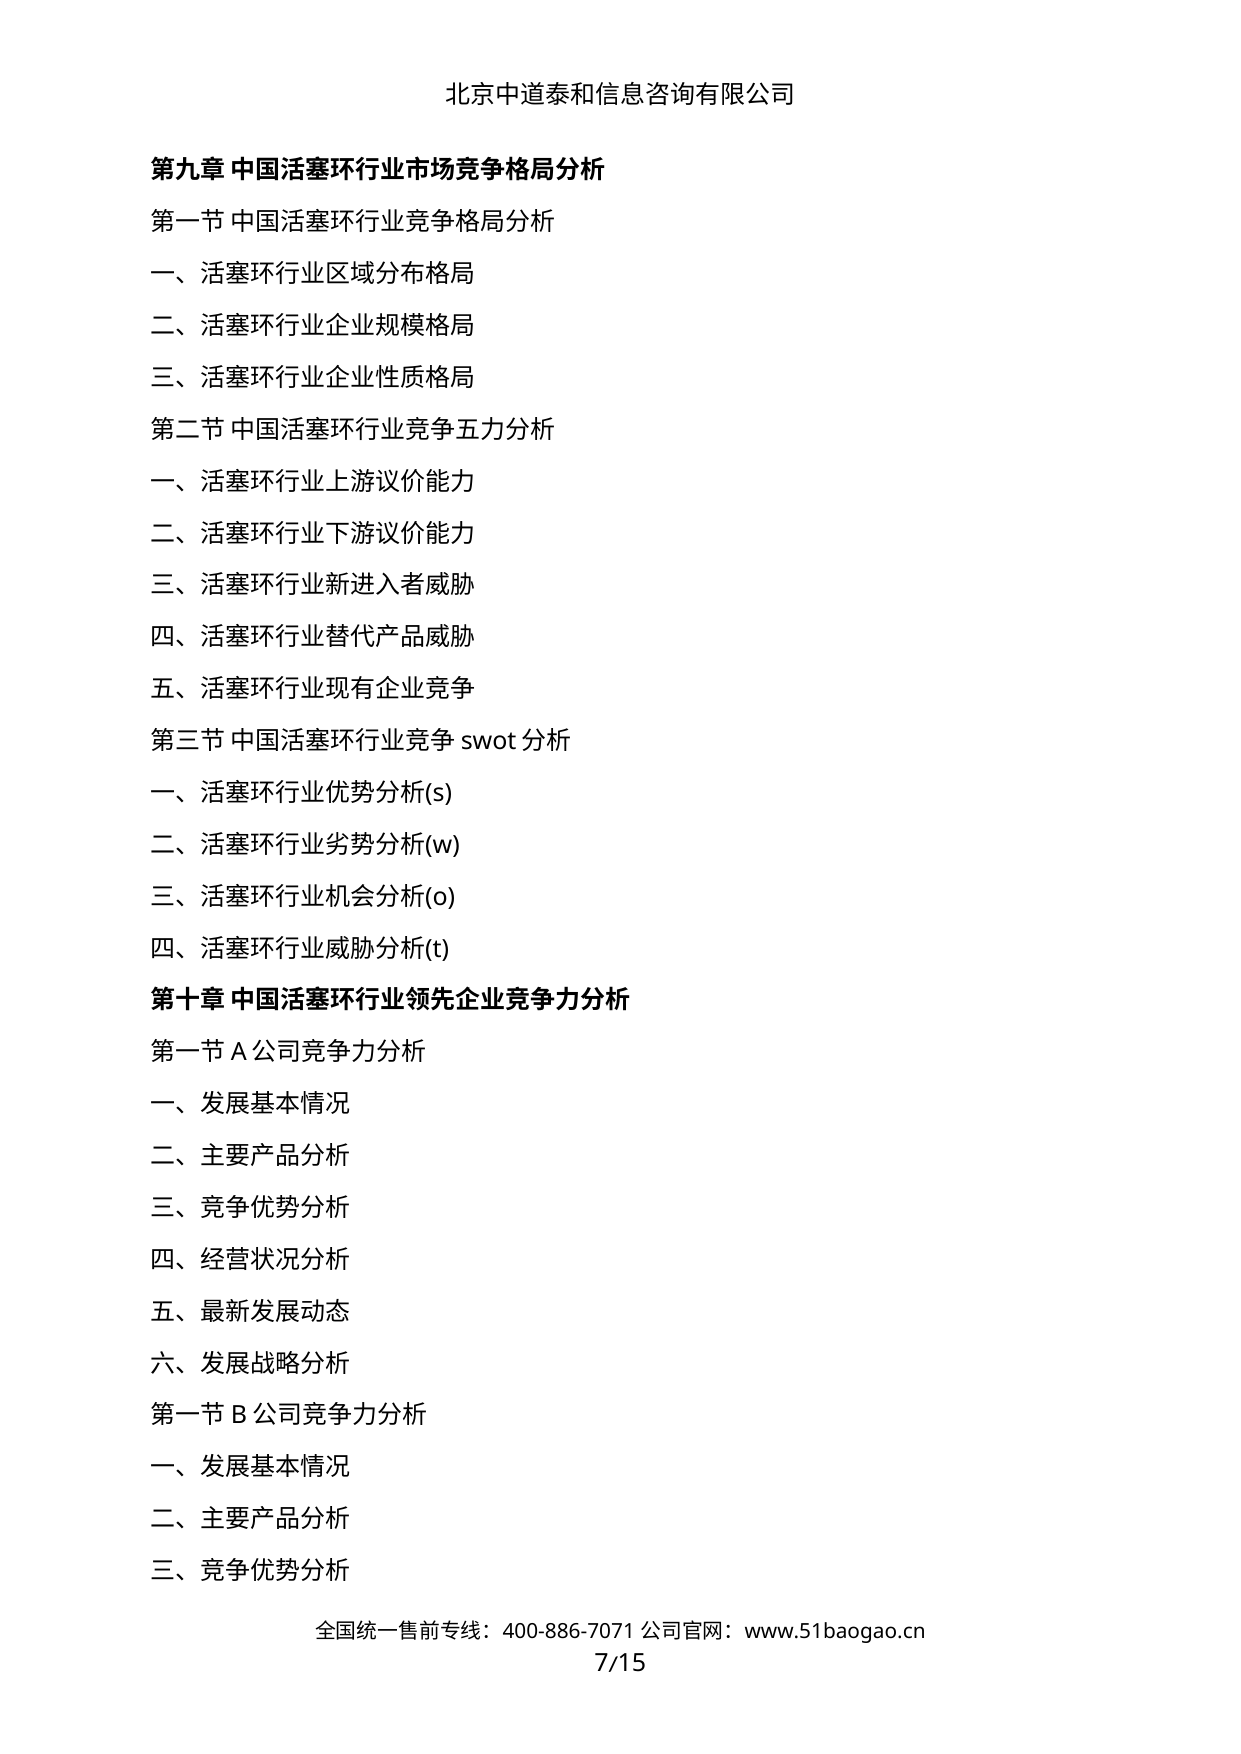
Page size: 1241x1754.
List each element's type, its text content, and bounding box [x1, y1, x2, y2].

text 三、活塞环行业新进入者威胁 [150, 565, 1090, 601]
text 第一节 A公司竞争力分析 [150, 1032, 1090, 1068]
text 一、活塞环行业上游议价能力 [150, 461, 1090, 497]
text 第二节 中国活塞环行业竞争五力分析 [150, 409, 1090, 446]
text 一、活塞环行业区域分布格局 [150, 254, 1090, 290]
text 三、活塞环行业机会分析(o) [150, 876, 1090, 912]
text 五、最新发展动态 [150, 1291, 1090, 1327]
text 四、经营状况分析 [150, 1239, 1090, 1276]
text 二、活塞环行业劣势分析(w) [150, 824, 1090, 861]
text 三、竞争优势分析 [150, 1187, 1090, 1224]
text 二、活塞环行业下游议价能力 [150, 513, 1090, 549]
text 第十章 中国活塞环行业领先企业竞争力分析 [150, 980, 1090, 1016]
text 一、发展基本情况 [150, 1447, 1090, 1483]
text 第一节 中国活塞环行业竞争格局分析 [150, 202, 1090, 238]
text 第九章 中国活塞环行业市场竞争格局分析 [150, 150, 1090, 186]
text 二、主要产品分析 [150, 1499, 1090, 1535]
text 五、活塞环行业现有企业竞争 [150, 669, 1090, 705]
text 一、发展基本情况 [150, 1084, 1090, 1120]
text 第三节 中国活塞环行业竞争swot分析 [150, 721, 1090, 757]
text 六、发展战略分析 [150, 1343, 1090, 1379]
text 一、活塞环行业优势分析(s) [150, 772, 1090, 809]
text 二、主要产品分析 [150, 1136, 1090, 1172]
text 四、活塞环行业替代产品威胁 [150, 617, 1090, 653]
text 三、竞争优势分析 [150, 1551, 1090, 1587]
text 二、活塞环行业企业规模格局 [150, 306, 1090, 342]
text 三、活塞环行业企业性质格局 [150, 357, 1090, 394]
text 四、活塞环行业威胁分析(t) [150, 928, 1090, 964]
text 第一节 B公司竞争力分析 [150, 1395, 1090, 1431]
